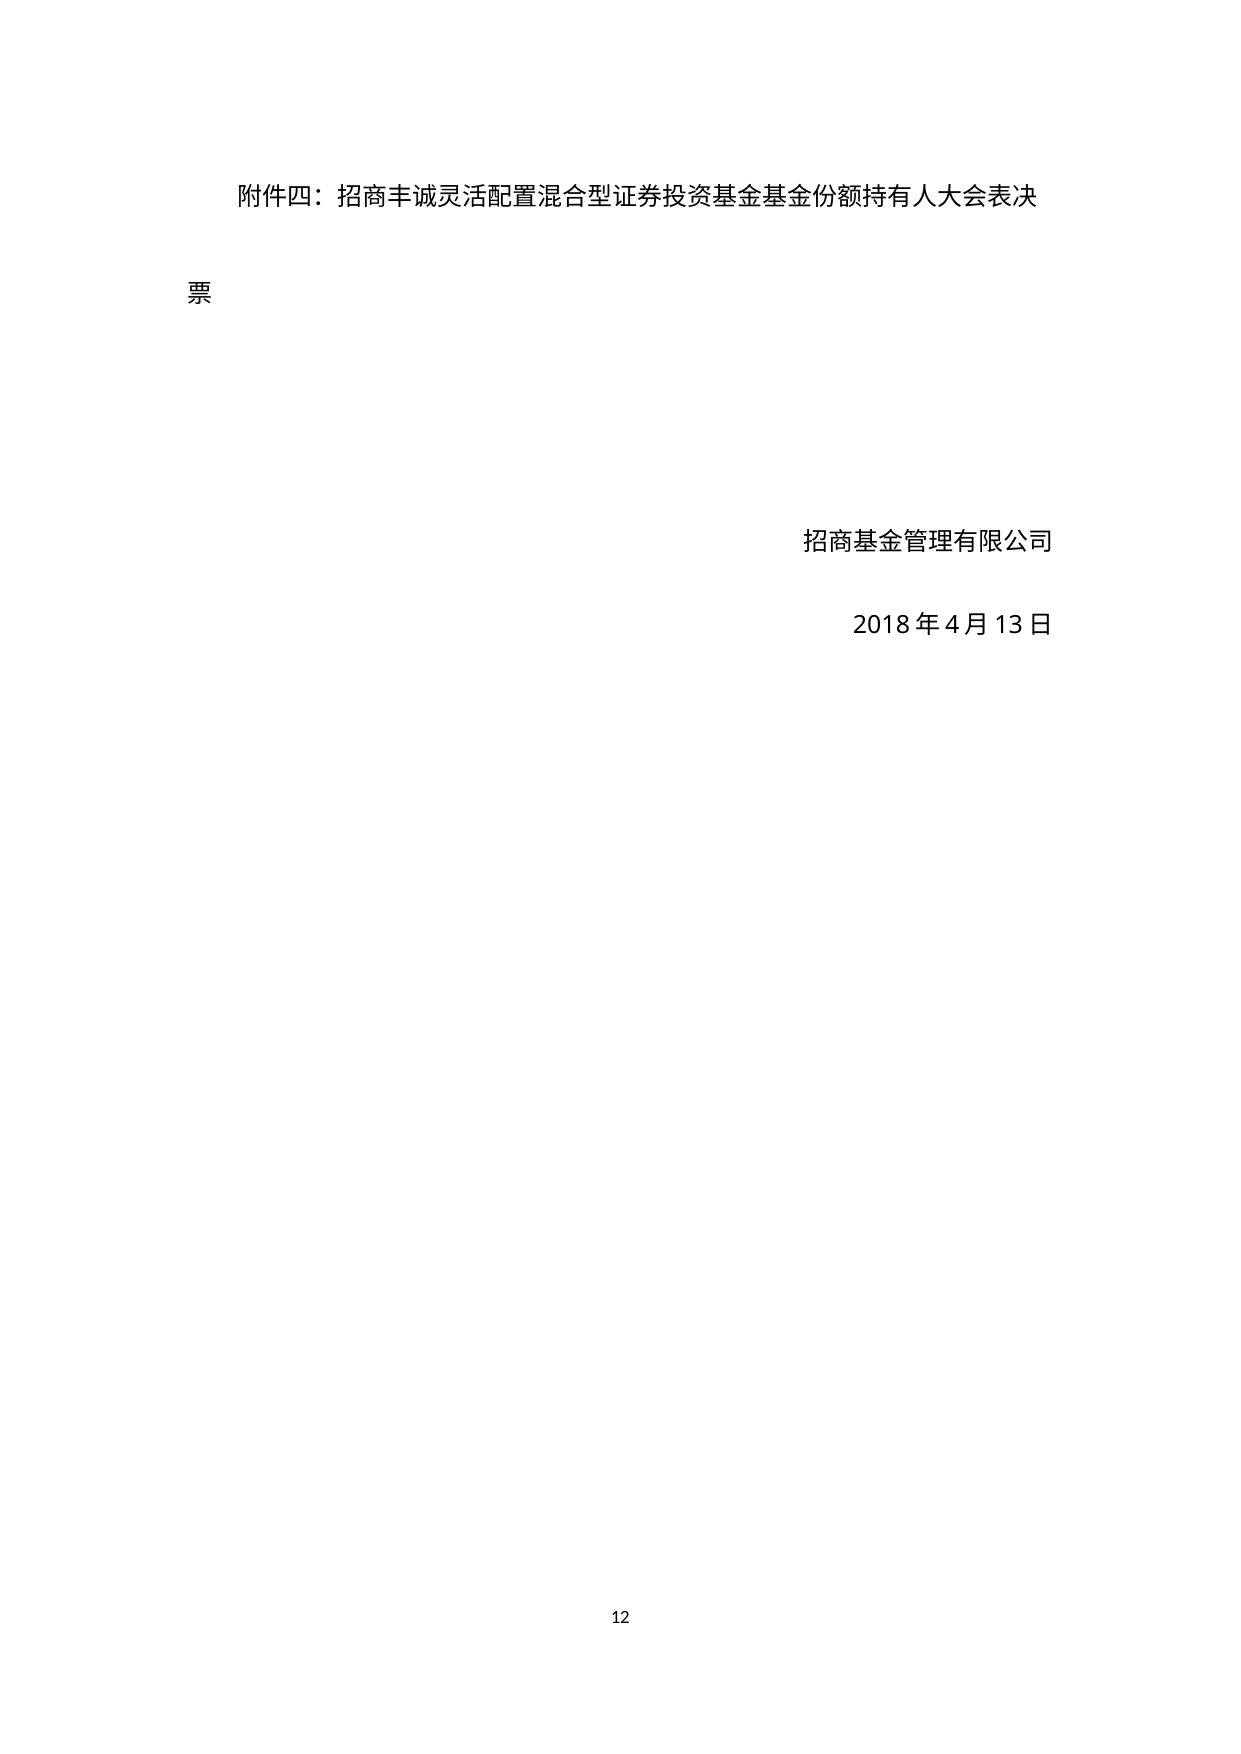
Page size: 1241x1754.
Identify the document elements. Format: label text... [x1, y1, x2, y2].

text 2018年4月13日 [187, 590, 1053, 655]
text 招商基金管理有限公司 [187, 507, 1053, 572]
text 附件四：招商丰诚灵活配置混合型证券投资基金基金份额持有人大会表决票 [187, 162, 1053, 324]
